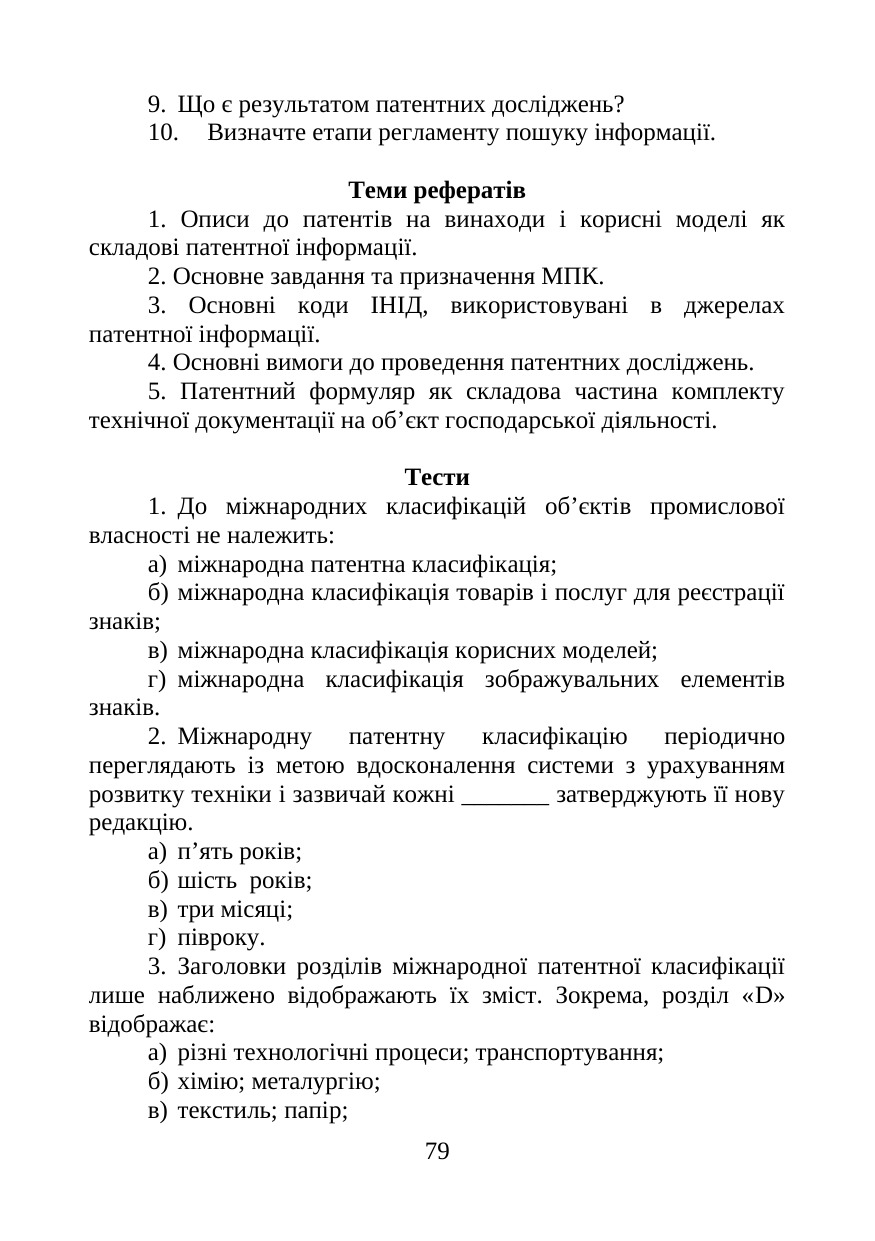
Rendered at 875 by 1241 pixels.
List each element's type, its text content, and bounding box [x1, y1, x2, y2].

list Заголовки розділів міжнародної патентної класифікації лише наближено відображають їх зміст. Зокрема, розділ «D» відображає: [89, 951, 785, 1037]
list різні технологічні процеси; транспортування; [89, 1037, 785, 1066]
list півроку. [89, 922, 785, 951]
list текстиль; папір; [89, 1095, 785, 1124]
text Тести [89, 462, 785, 491]
text 3. Основні коди ІНІД, використовувані в джерелах патентної інформації. [89, 290, 785, 347]
list Міжнародну патентну класифікацію періодично переглядають із метою вдосконалення системи з урахуванням розвитку техніки і зазвичай кожні _______ затверджують її нову редакцію. [89, 721, 785, 836]
list міжнародна класифікація корисних моделей; [89, 635, 785, 664]
list міжнародна патентна класифікація; [89, 549, 785, 577]
text 2. Основне завдання та призначення МПК. [89, 261, 785, 290]
text 1. Описи до патентів на винаходи і корисні моделі як складові патентної інформації. [89, 204, 785, 261]
text 4. Основні вимоги до проведення патентних досліджень. [89, 347, 785, 376]
list хімію; металургію; [89, 1066, 785, 1095]
list три місяці; [89, 894, 785, 922]
text 9. Що є результатом патентних досліджень? [89, 89, 785, 117]
list п’ять років; [89, 836, 785, 865]
text Теми рефератів [89, 175, 785, 204]
list шість років; [89, 865, 785, 894]
text 10. Визначте етапи регламенту пошуку інформації. [89, 117, 785, 146]
list міжнародна класифікація зображувальних елементів знаків. [89, 664, 785, 721]
text 5. Патентний формуляр як складова частина комплекту технічної документації на об’єкт господарської діяльності. [89, 376, 785, 434]
list міжнародна класифікація товарів і послуг для реєстрації знаків; [89, 577, 785, 635]
list До міжнародних класифікацій об’єктів промислової власності не належить: [89, 491, 785, 549]
